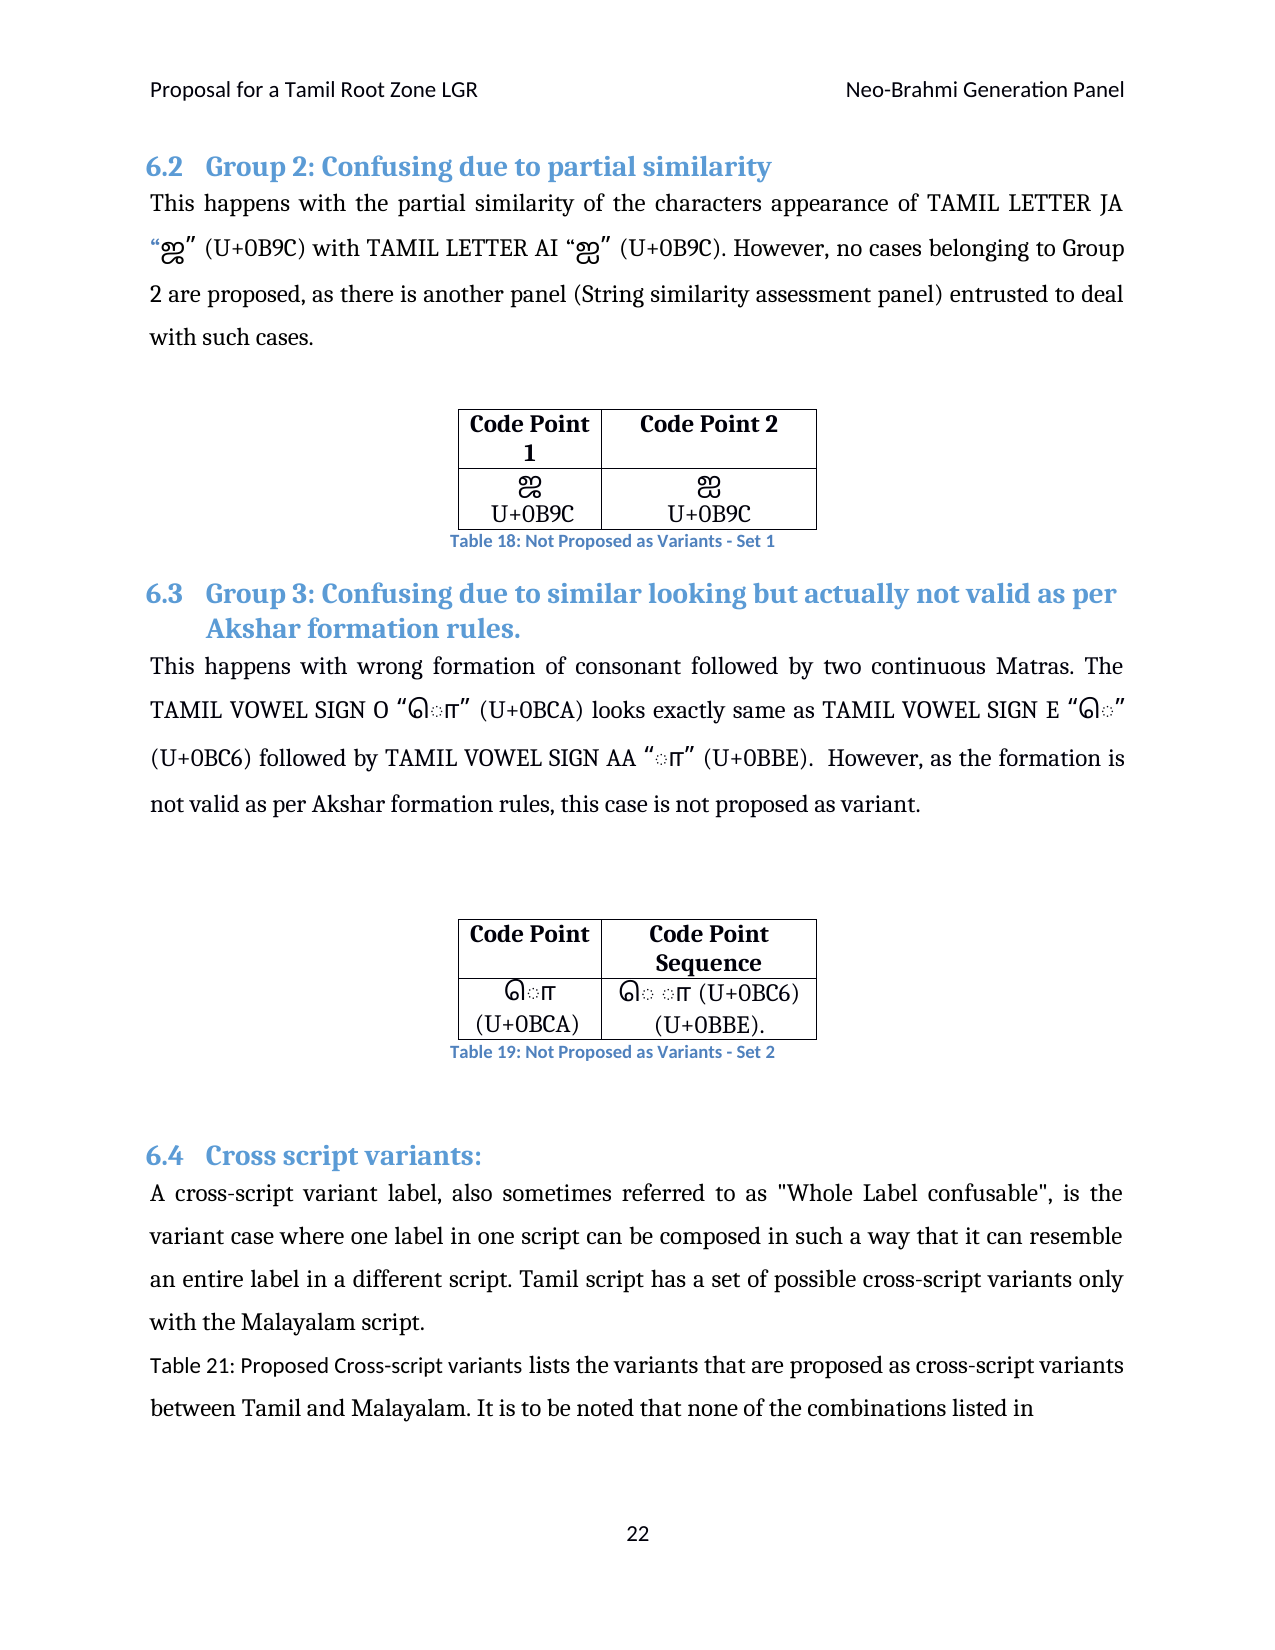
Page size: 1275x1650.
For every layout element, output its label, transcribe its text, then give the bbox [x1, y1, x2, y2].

subtitle Group 2: Confusing due to partial similarity [146, 150, 1125, 183]
subtitle Group 3: Confusing due to similar looking but actually not valid as per Akshar formation rules. [146, 577, 1125, 646]
text Table 19: Not Proposed as Variants - Set 2 [450, 1040, 1125, 1063]
table_cell ொ (U+0BCA) [459, 979, 601, 1039]
subtitle Cross script variants: [146, 1139, 1125, 1173]
text Table 18: Not Proposed as Variants - Set 1 [450, 529, 1125, 552]
table_header Code Point 1 [459, 410, 601, 468]
table_header Code Point [459, 920, 601, 978]
table_header Code Point 2 [602, 410, 816, 468]
text This happens with wrong formation of consonant followed by two continuous Matras. The TAMIL VOWEL SIGN O “ொ” (U+0BCA) looks exactly same as TAMIL VOWEL SIGN E “ெ” (U+0BC6) followed by TAMIL VOWEL SIGN AA “ா” (U+0BBE). However, as the formation is not valid as per Akshar formation rules, this case is not proposed as variant. [150, 652, 1125, 818]
table_cell ெ ா (U+0BC6) (U+0BBE). [602, 979, 816, 1039]
table_cell ஜ U+0B9C [459, 469, 601, 528]
text This happens with the partial similarity of the characters appearance of TAMIL LETTER JA “ஜ” (U+0B9C) with TAMIL LETTER AI “ஐ” (U+0B9C). However, no cases belonging to Group 2 are proposed, as there is another panel (String similarity assessment panel) entrusted to deal with such cases. [150, 189, 1125, 352]
text A cross-script variant label, also sometimes referred to as "Whole Label confusable", is the variant case where one label in one script can be composed in such a way that it can resemble an entire label in a different script. Tamil script has a set of possible cross-script variants only with the Malayalam script. Table 21: Proposed Cross-script variants [150, 1179, 1125, 1337]
table_cell ஐ U+0B9C [602, 469, 816, 528]
table_header Code Point Sequence [602, 920, 816, 978]
text lists the variants that are proposed as cross-script variants between Tamil and Malayalam. It is to be noted that none of the combinations listed in Table 21: Proposed Cross-script variants [150, 1351, 1125, 1423]
